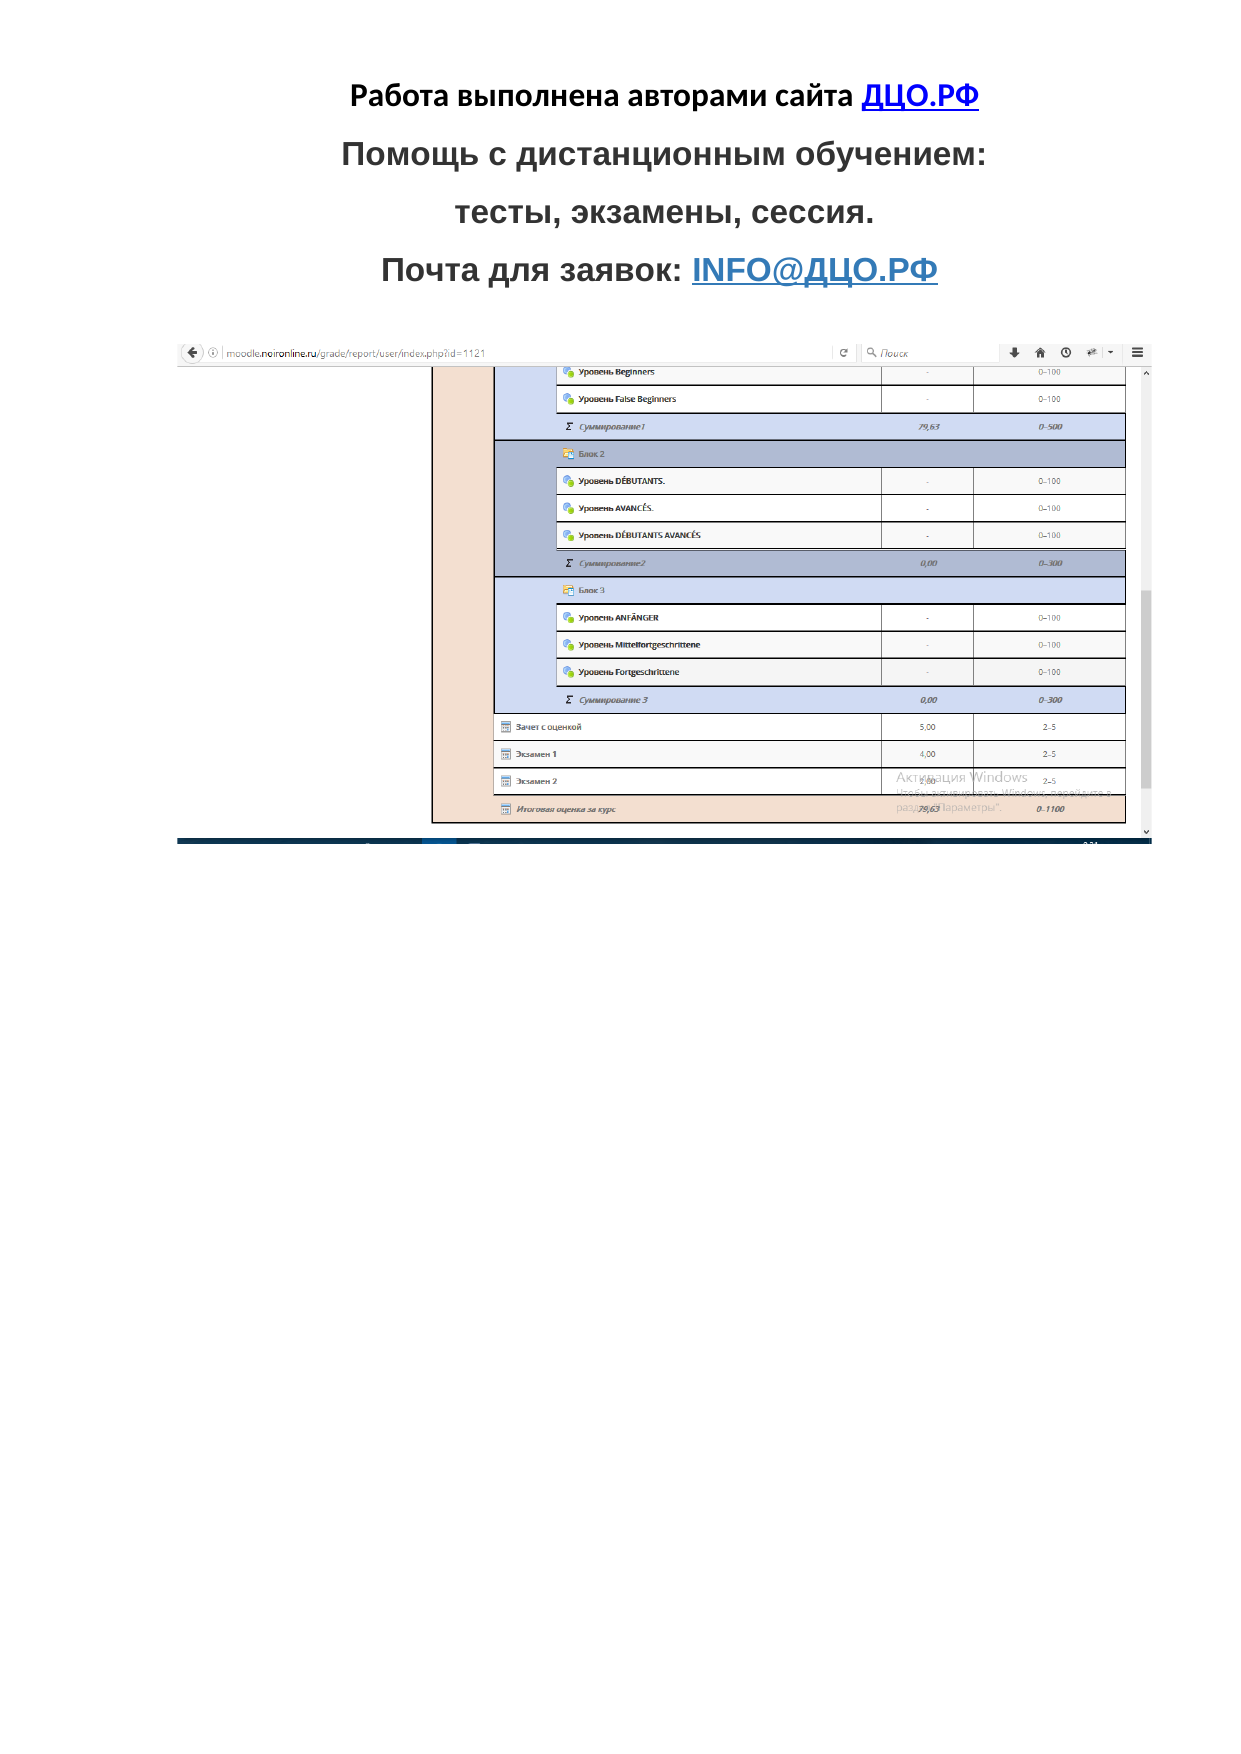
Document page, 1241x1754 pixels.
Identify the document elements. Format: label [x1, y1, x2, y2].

picture [177, 344, 1152, 844]
